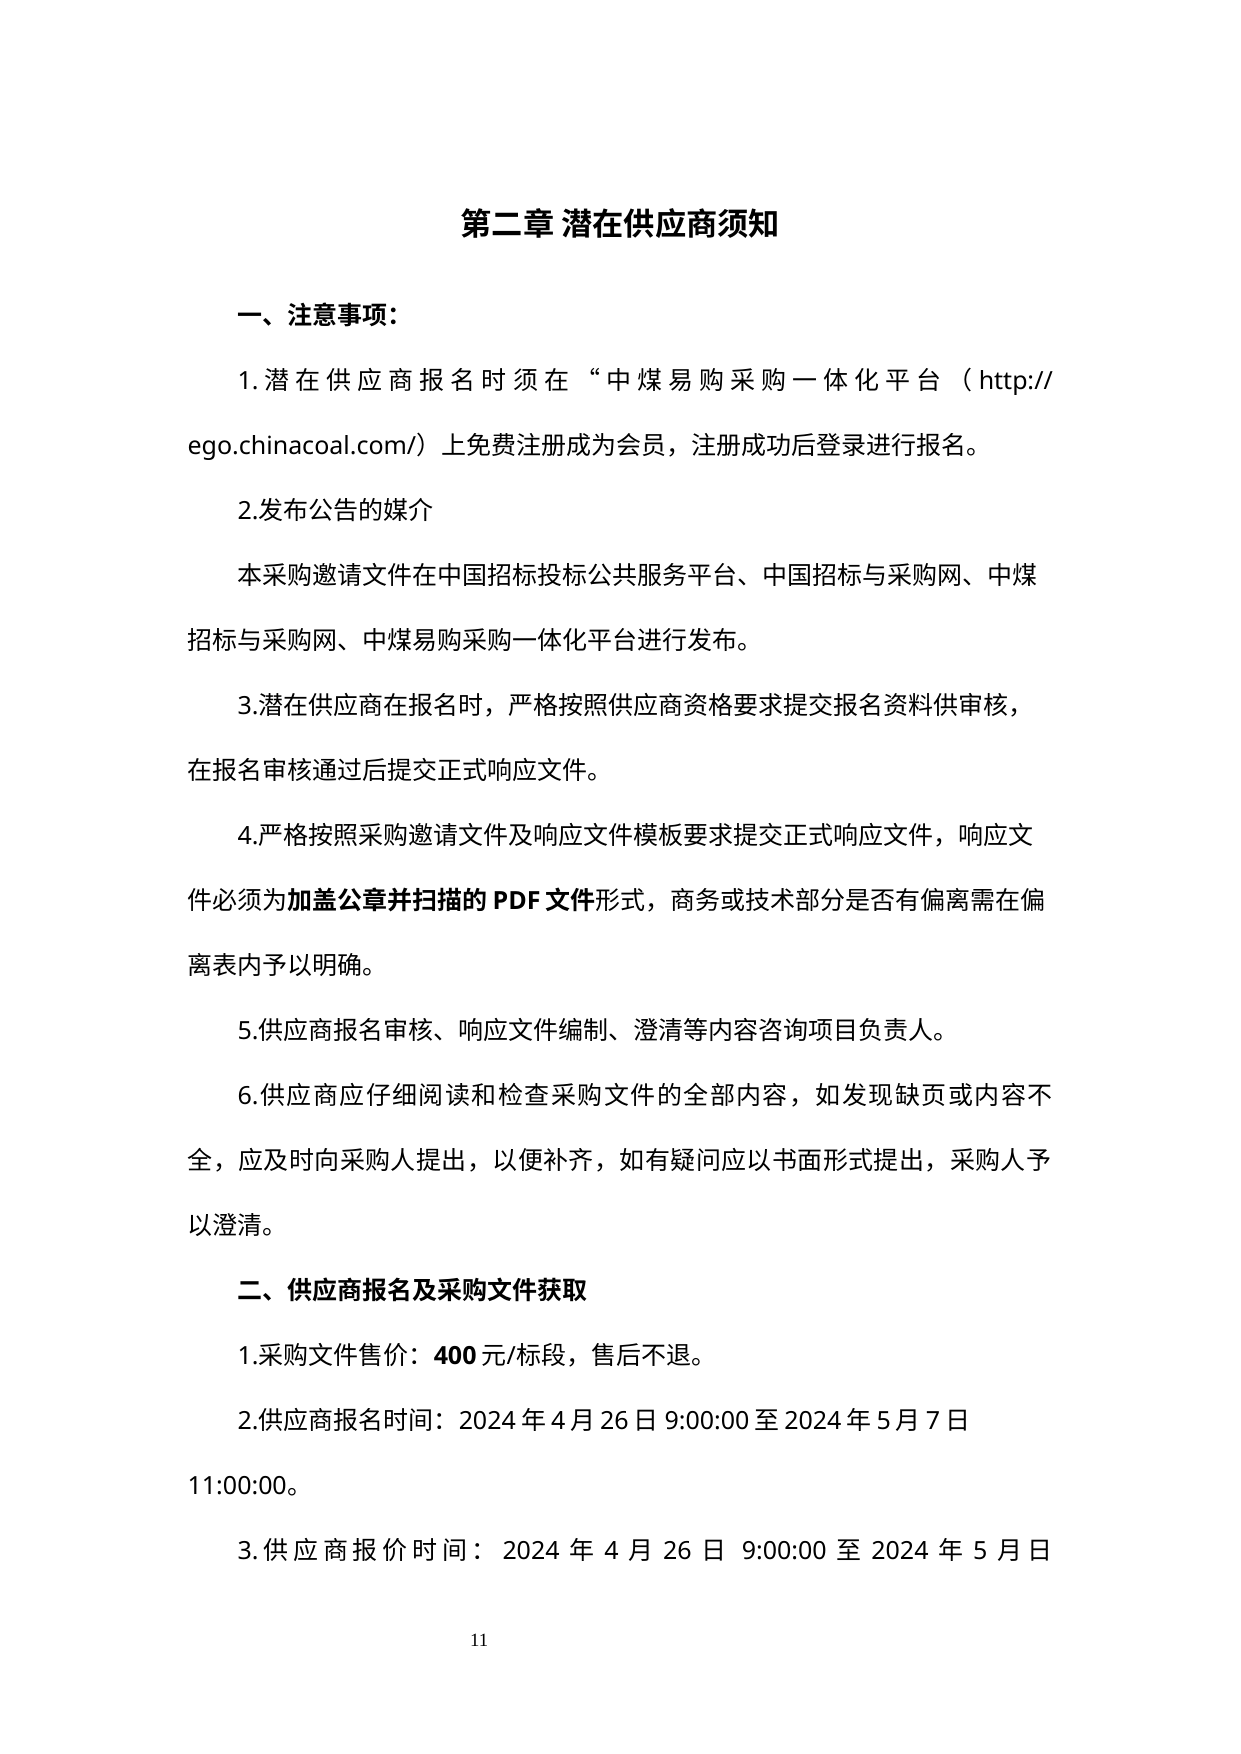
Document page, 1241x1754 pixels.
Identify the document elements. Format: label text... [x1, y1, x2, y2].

list 本采购邀请文件在中国招标投标公共服务平台、中国招标与采购网、中煤招标与采购网、中煤易购采购一体化平台进行发布。 [187, 541, 1053, 671]
list 1.采购文件售价：400元/标段，售后不退。 [187, 1321, 1053, 1386]
list 5.供应商报名审核、响应文件编制、澄清等内容咨询项目负责人。 [187, 996, 1053, 1061]
list 一、注意事项： [187, 281, 1053, 346]
subtitle 第二章 潜在供应商须知 [187, 189, 1053, 254]
list 1.潜在供应商报名时须在“中煤易购采购一体化平台（http://ego.chinacoal.com/）上免费注册成为会员，注册成功后登录进行报名。 [187, 346, 1053, 476]
list 6.供应商应仔细阅读和检查采购文件的全部内容，如发现缺页或内容不全，应及时向采购人提出，以便补齐，如有疑问应以书面形式提出，采购人予以澄清。 [187, 1061, 1053, 1256]
list 2.发布公告的媒介 [187, 476, 1053, 541]
list 二、供应商报名及采购文件获取 [187, 1256, 1053, 1321]
list 3.潜在供应商在报名时，严格按照供应商资格要求提交报名资料供审核，在报名审核通过后提交正式响应文件。 [187, 671, 1053, 801]
list 2.供应商报名时间：2024年4月26日 9:00:00至2024年5月7日 11:00:00。 [187, 1386, 1053, 1516]
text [187, 1516, 1053, 1581]
list 4.严格按照采购邀请文件及响应文件模板要求提交正式响应文件，响应文件必须为加盖公章并扫描的PDF文件形式，商务或技术部分是否有偏离需在偏离表内予以明确。 [187, 801, 1053, 996]
